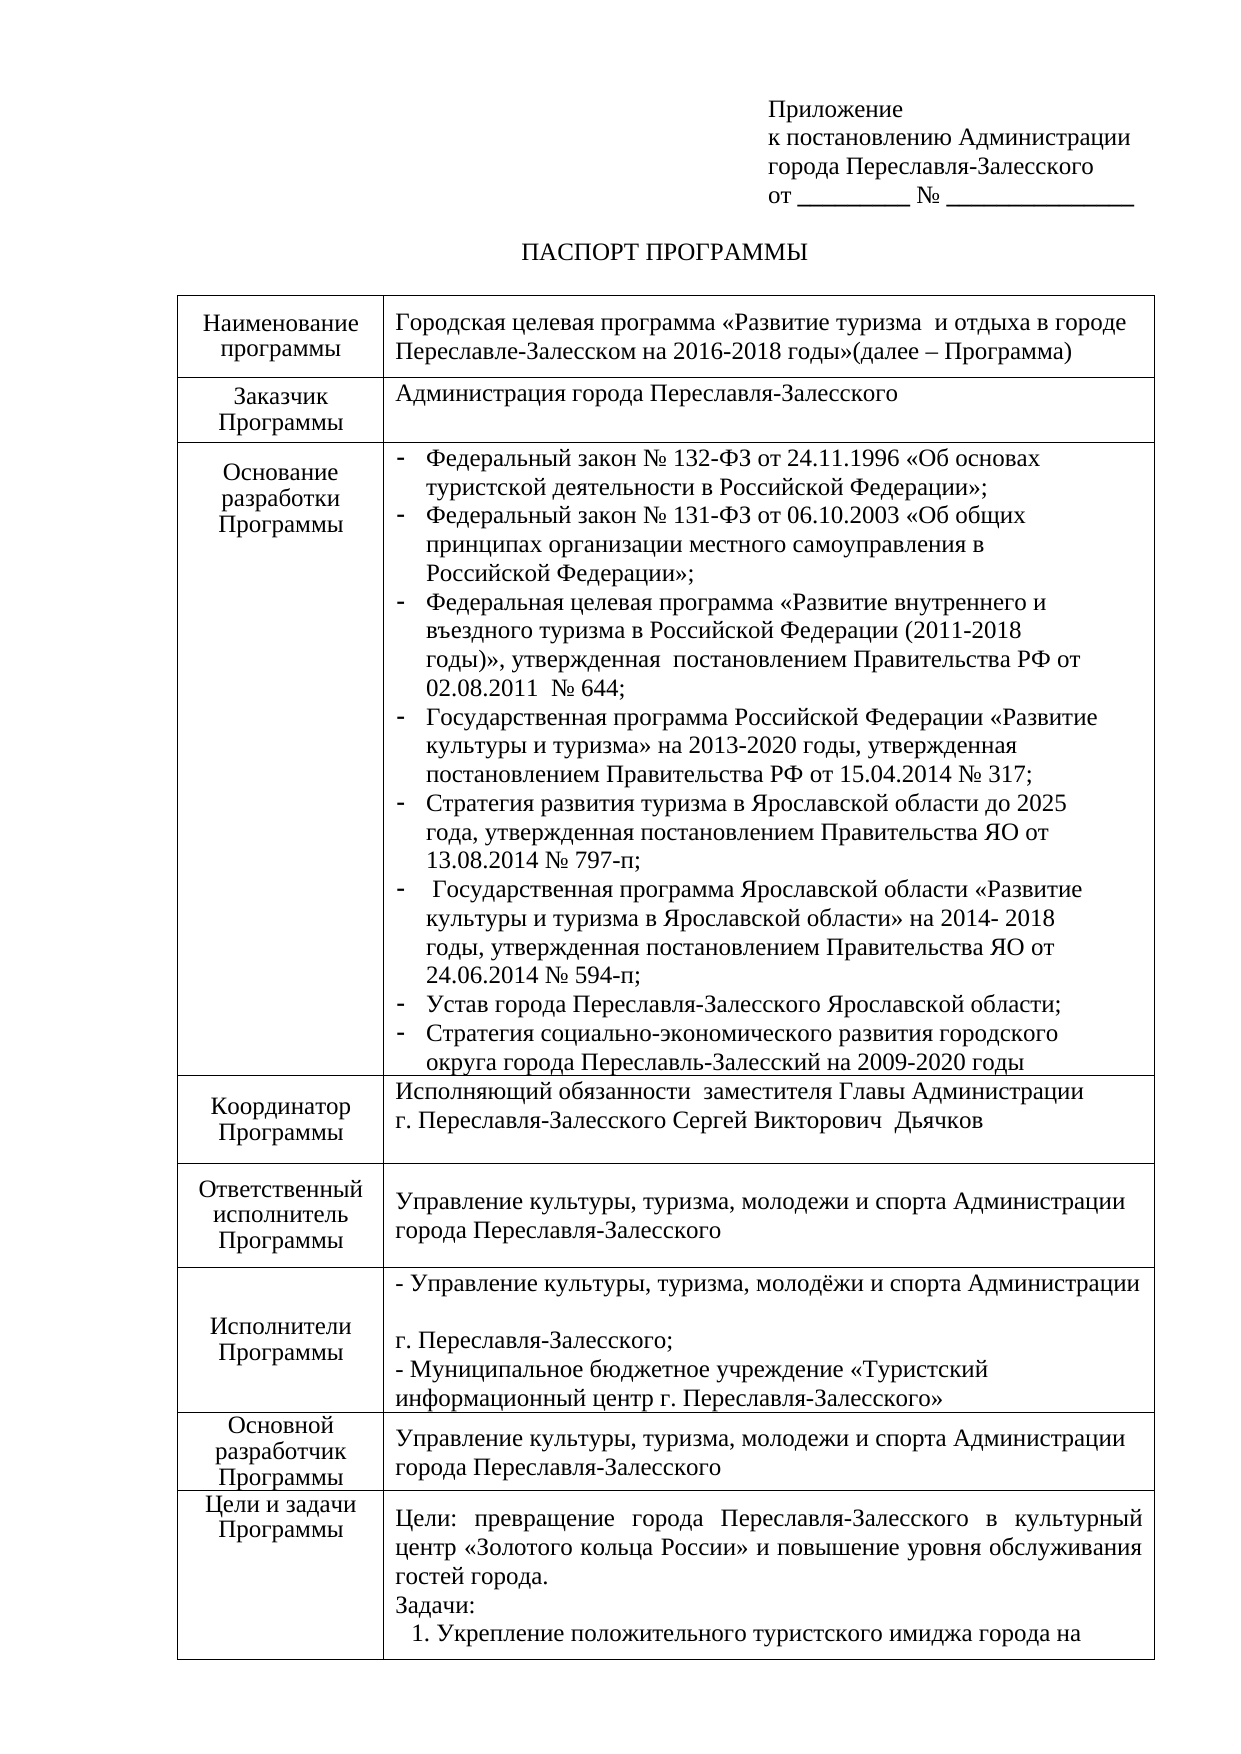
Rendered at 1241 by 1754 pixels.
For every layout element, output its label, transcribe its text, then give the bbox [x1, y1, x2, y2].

table_cell Исполняющий обязанности заместителя Главы Администрации г. Переславля-Залесского Сергей Викторович Дьячков [384, 1076, 1154, 1163]
text от _________ № _______________ [768, 180, 1181, 209]
table_cell - Управление культуры, туризма, молодёжи и спорта Администрации г. Переславля-Залесского; - Муниципальное бюджетное учреждение «Туристский информационный центр г. Переславля-Залесского» [384, 1268, 1154, 1412]
table_cell Основной разработчик Программы [178, 1413, 383, 1490]
table_cell Управление культуры, туризма, молодежи и спорта Администрации города Переславля-Залесского [384, 1413, 1154, 1490]
table_cell Ответственный исполнитель Программы [178, 1164, 383, 1267]
table_header Городская целевая программа «Развитие туризма и отдыха в городе Переславле-Залесском на 2016-2018 годы»(далее – Программа) [384, 296, 1154, 377]
table_cell Заказчик Программы [178, 378, 383, 442]
table_cell Координатор Программы [178, 1076, 383, 1163]
table_cell Исполнители Программы [178, 1268, 383, 1412]
table_header Наименование программы [178, 296, 383, 377]
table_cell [178, 1491, 383, 1659]
text к постановлению Администрации города Переславля-Залесского [768, 122, 1181, 180]
table_cell Администрация города Переславля-Залесского [384, 378, 1154, 442]
text Приложение [768, 94, 1181, 122]
table_cell Федеральный закон № 132-ФЗ от 24.11.1996 «Об основах туристской деятельности в Российской Федерации»; Федеральный закон № 131-ФЗ от 06.10.2003 «Об общих принципах организации местного самоуправления в Российской Федерации»; Федеральная целевая программа «Развитие внутреннего и въездного туризма в Российской Федерации (2011-2018 годы)», утвержденная постановлением Правительства РФ от 02.08.2011 № 644; Государственная программа Российской Федерации «Развитие культуры и туризма» на 2013-2020 годы, утвержденная постановлением Правительства РФ от 15.04.2014 № 317; Стратегия развития туризма в Ярославской области до 2025 года, утвержденная постановлением Правительства ЯО от 13.08.2014 № 797-п; Государственная программа Ярославской области «Развитие культуры и туризма в Ярославской области» на 2014- 2018 годы, утвержденная постановлением Правительства ЯО от 24.06.2014 № 594-п; Устав города Переславля-Залесского Ярославской области; Стратегия социально-экономического развития городского округа города Переславль-Залесский на 2009-2020 годы [384, 443, 1154, 1075]
text ПАСПОРТ ПРОГРАММЫ [177, 237, 1152, 266]
table_cell Управление культуры, туризма, молодежи и спорта Администрации города Переславля-Залесского [384, 1164, 1154, 1267]
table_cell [384, 1491, 1154, 1659]
table_cell Основание разработки Программы [178, 443, 383, 1075]
